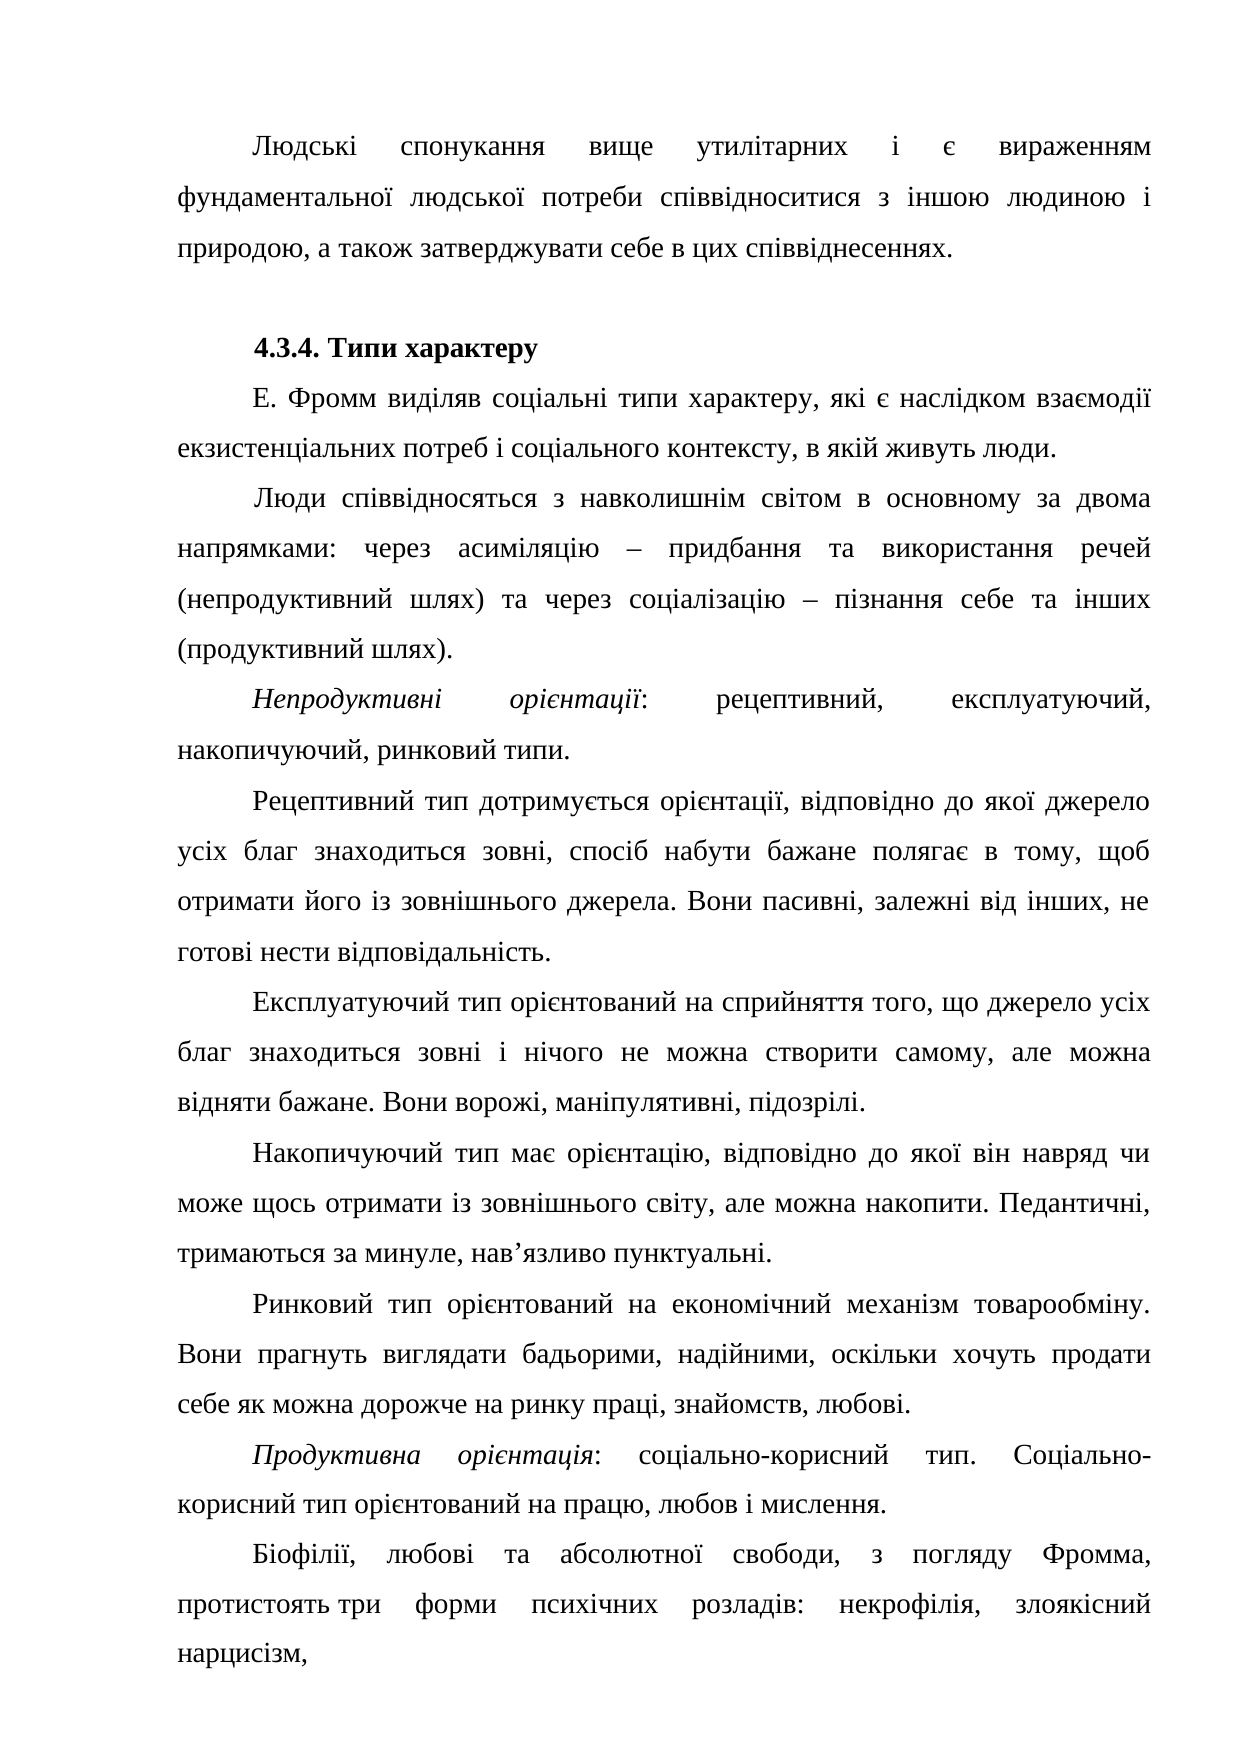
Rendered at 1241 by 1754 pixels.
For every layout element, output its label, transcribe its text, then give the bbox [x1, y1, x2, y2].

text Експлуатуючий тип орієнтований на сприйняття того, що джерело усіх благ знаходиться зовні і нічого не можна створити самому, але можна відняти бажане. Вони ворожі, маніпулятивні, підозрілі. [177, 984, 1151, 1118]
text Продуктивна орієнтація: соціально-корисний тип. Соціально-корисний тип орієнтований на працю, любов і мислення. [177, 1437, 1152, 1520]
text Ринковий тип орієнтований на економічний механізм товарообміну. Вони прагнуть виглядати бадьорими, надійними, оскільки хочуть продати себе як можна дорожче на ринку праці, знайомств, любові. [177, 1286, 1151, 1420]
text Біофілії, любові та абсолютної свободи, з погляду Фромма, протистоять три форми психічних розладів: некрофілія, злоякісний нарцисізм, [177, 1536, 1152, 1669]
text Люди співвідносяться з навколишнім світом в основному за двома напрямками: через асиміляцію – придбання та використання речей (непродуктивний шлях) та через соціалізацію – пізнання себе та інших (продуктивний шлях). [177, 480, 1152, 665]
text Рецептивний тип дотримується орієнтації, відповідно до якої джерело усіх благ знаходиться зовні, спосіб набути бажане полягає в тому, щоб отримати його із зовнішнього джерела. Вони пасивні, залежні від інших, не готові нести відповідальність. [177, 783, 1151, 967]
text Непродуктивні орієнтації: рецептивний, експлуатуючий, накопичуючий, ринковий типи. [177, 681, 1152, 766]
text Людські спонукання вище утилітарних і є вираженням фундаментальної людської потреби співвідноситися з іншою людиною і природою, а також затверджувати себе в цих співвіднесеннях. [177, 128, 1152, 263]
subtitle Типи характеру [254, 331, 1165, 364]
text Накопичуючий тип має орієнтацію, відповідно до якої він навряд чи може щось отримати із зовнішнього світу, але можна накопити. Педантичні, тримаються за минуле, нав’язливо пунктуальні. [177, 1135, 1151, 1269]
text Е. Фромм виділяв соціальні типи характеру, які є наслідком взаємодії екзистенціальних потреб і соціального контексту, в якій живуть люди. [177, 381, 1152, 464]
